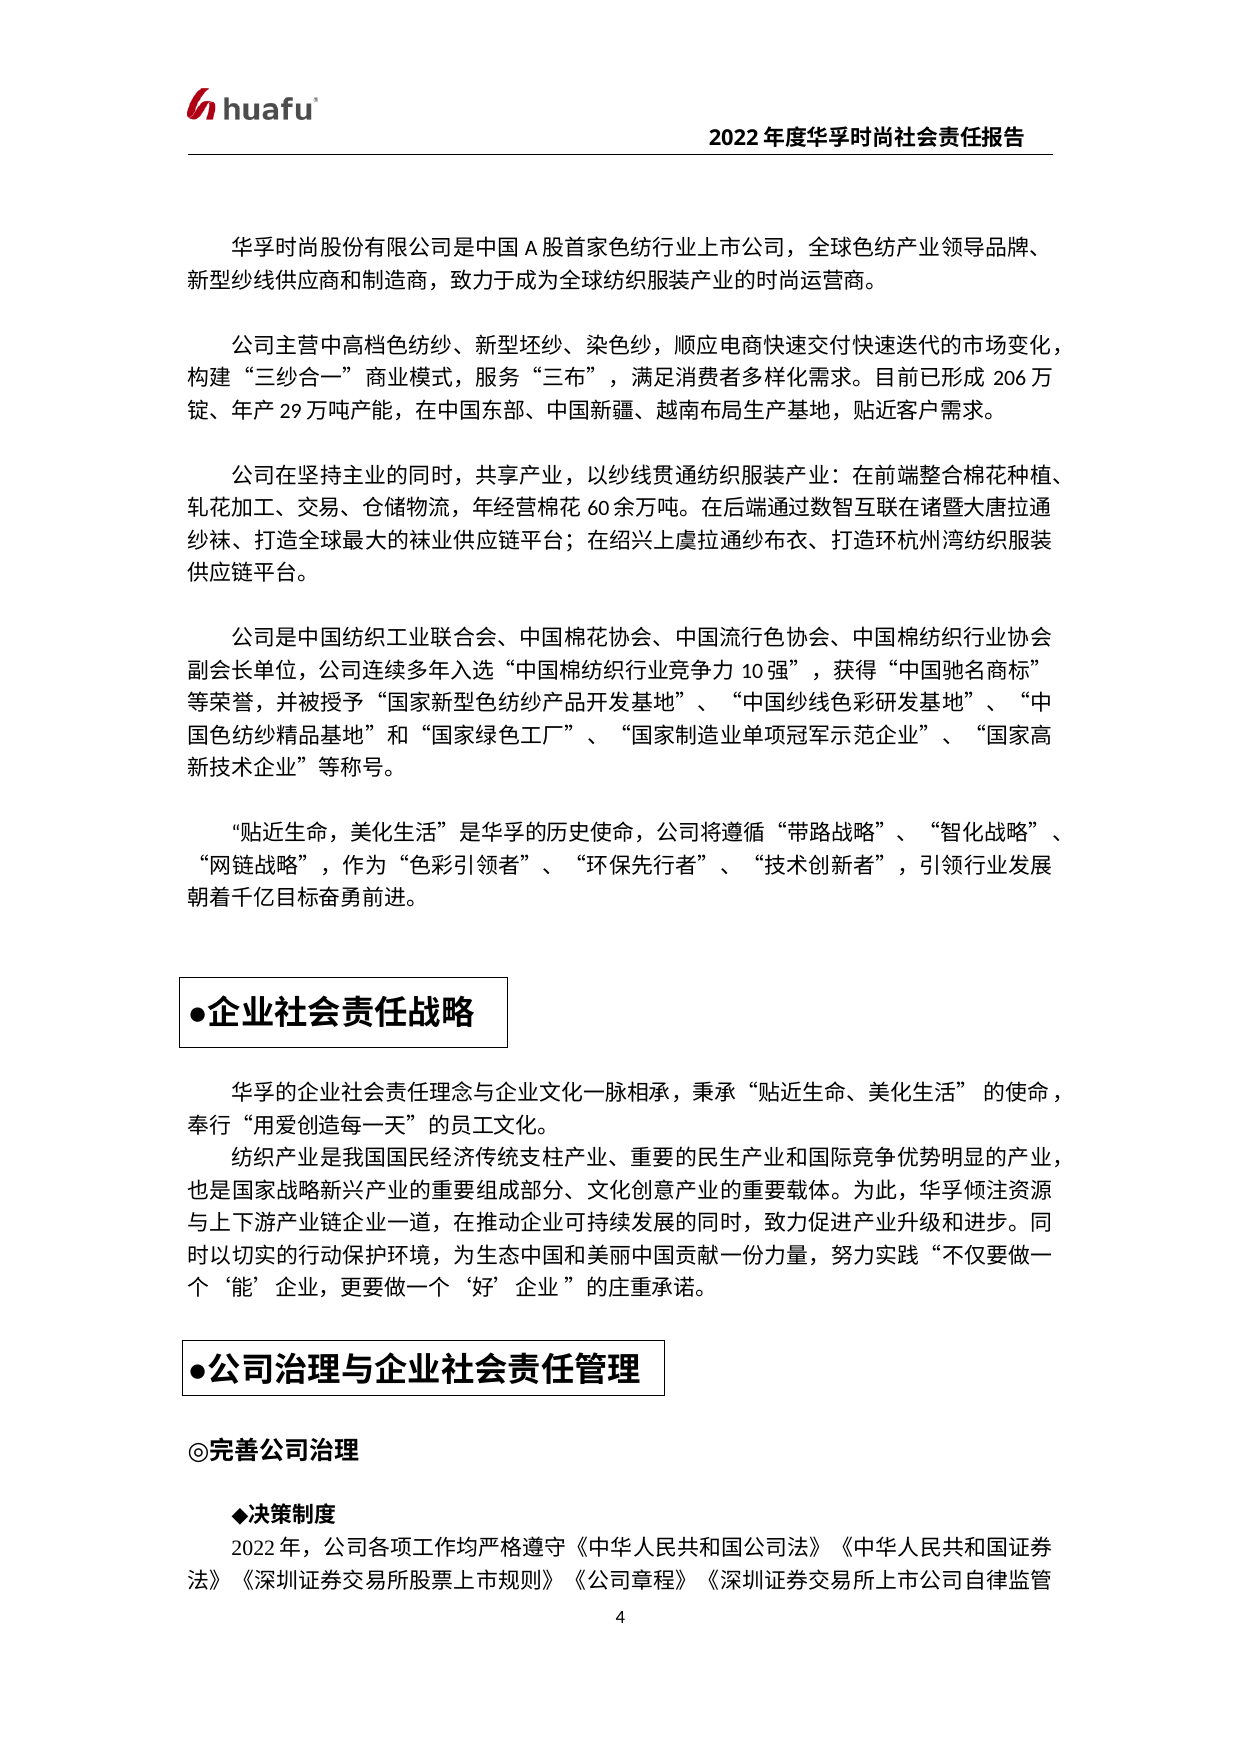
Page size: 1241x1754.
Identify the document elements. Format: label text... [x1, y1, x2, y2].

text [187, 1530, 1053, 1595]
text 华孚的企业社会责任理念与企业文化一脉相承，秉承“贴近生命、美化生活” 的使命，奉行“用爱创造每一天”的员工文化。 [187, 1075, 1053, 1140]
text 华孚时尚股份有限公司是中国A股首家色纺行业上市公司，全球色纺产业领导品牌、新型纱线供应商和制造商，致力于成为全球纺织服装产业的时尚运营商。 [187, 230, 1053, 327]
text ◎完善公司治理 [187, 1416, 1053, 1481]
text 公司是中国纺织工业联合会、中国棉花协会、中国流行色协会、中国棉纺织行业协会副会长单位，公司连续多年入选“中国棉纺织行业竞争力10强”，获得“中国驰名商标”等荣誉，并被授予“国家新型色纺纱产品开发基地”、“中国纱线色彩研发基地”、“中国色纺纱精品基地”和“国家绿色工厂”、“国家制造业单项冠军示范企业”、“国家高新技术企业”等称号。 [187, 620, 1053, 782]
text 公司在坚持主业的同时，共享产业，以纱线贯通纺织服装产业：在前端整合棉花种植、轧花加工、交易、仓储物流，年经营棉花60余万吨。在后端通过数智互联在诸暨大唐拉通纱袜、打造全球最大的袜业供应链平台；在绍兴上虞拉通纱布衣、打造环杭州湾纺织服装供应链平台。 [187, 457, 1053, 587]
picture [187, 88, 318, 120]
text “贴近生命，美化生活”是华孚的历史使命，公司将遵循“带路战略”、“智化战略”、“网链战略”，作为“色彩引领者”、“环保先行者”、“技术创新者”，引领行业发展，朝着千亿目标奋勇前进。 [187, 815, 1053, 912]
text ●公司治理与企业社会责任管理 [187, 1335, 1053, 1400]
text 公司主营中高档色纺纱、新型坯纱、染色纱，顺应电商快速交付快速迭代的市场变化，构建“三纱合一”商业模式，服务“三布”，满足消费者多样化需求。目前已形成206万锭、年产29万吨产能，在中国东部、中国新疆、越南布局生产基地，贴近客户需求。 [187, 327, 1053, 457]
text ●企业社会责任战略 [187, 977, 1053, 1042]
text 纺织产业是我国国民经济传统支柱产业、重要的民生产业和国际竞争优势明显的产业，也是国家战略新兴产业的重要组成部分、文化创意产业的重要载体。为此，华孚倾注资源，与上下游产业链企业一道，在推动企业可持续发展的同时，致力促进产业升级和进步。同时以切实的行动保护环境，为生态中国和美丽中国贡献一份力量，努力实践“不仅要做一个‘能’企业，更要做一个‘好’企业 ”的庄重承诺。 [187, 1140, 1053, 1302]
text ◆决策制度 [187, 1497, 1053, 1530]
